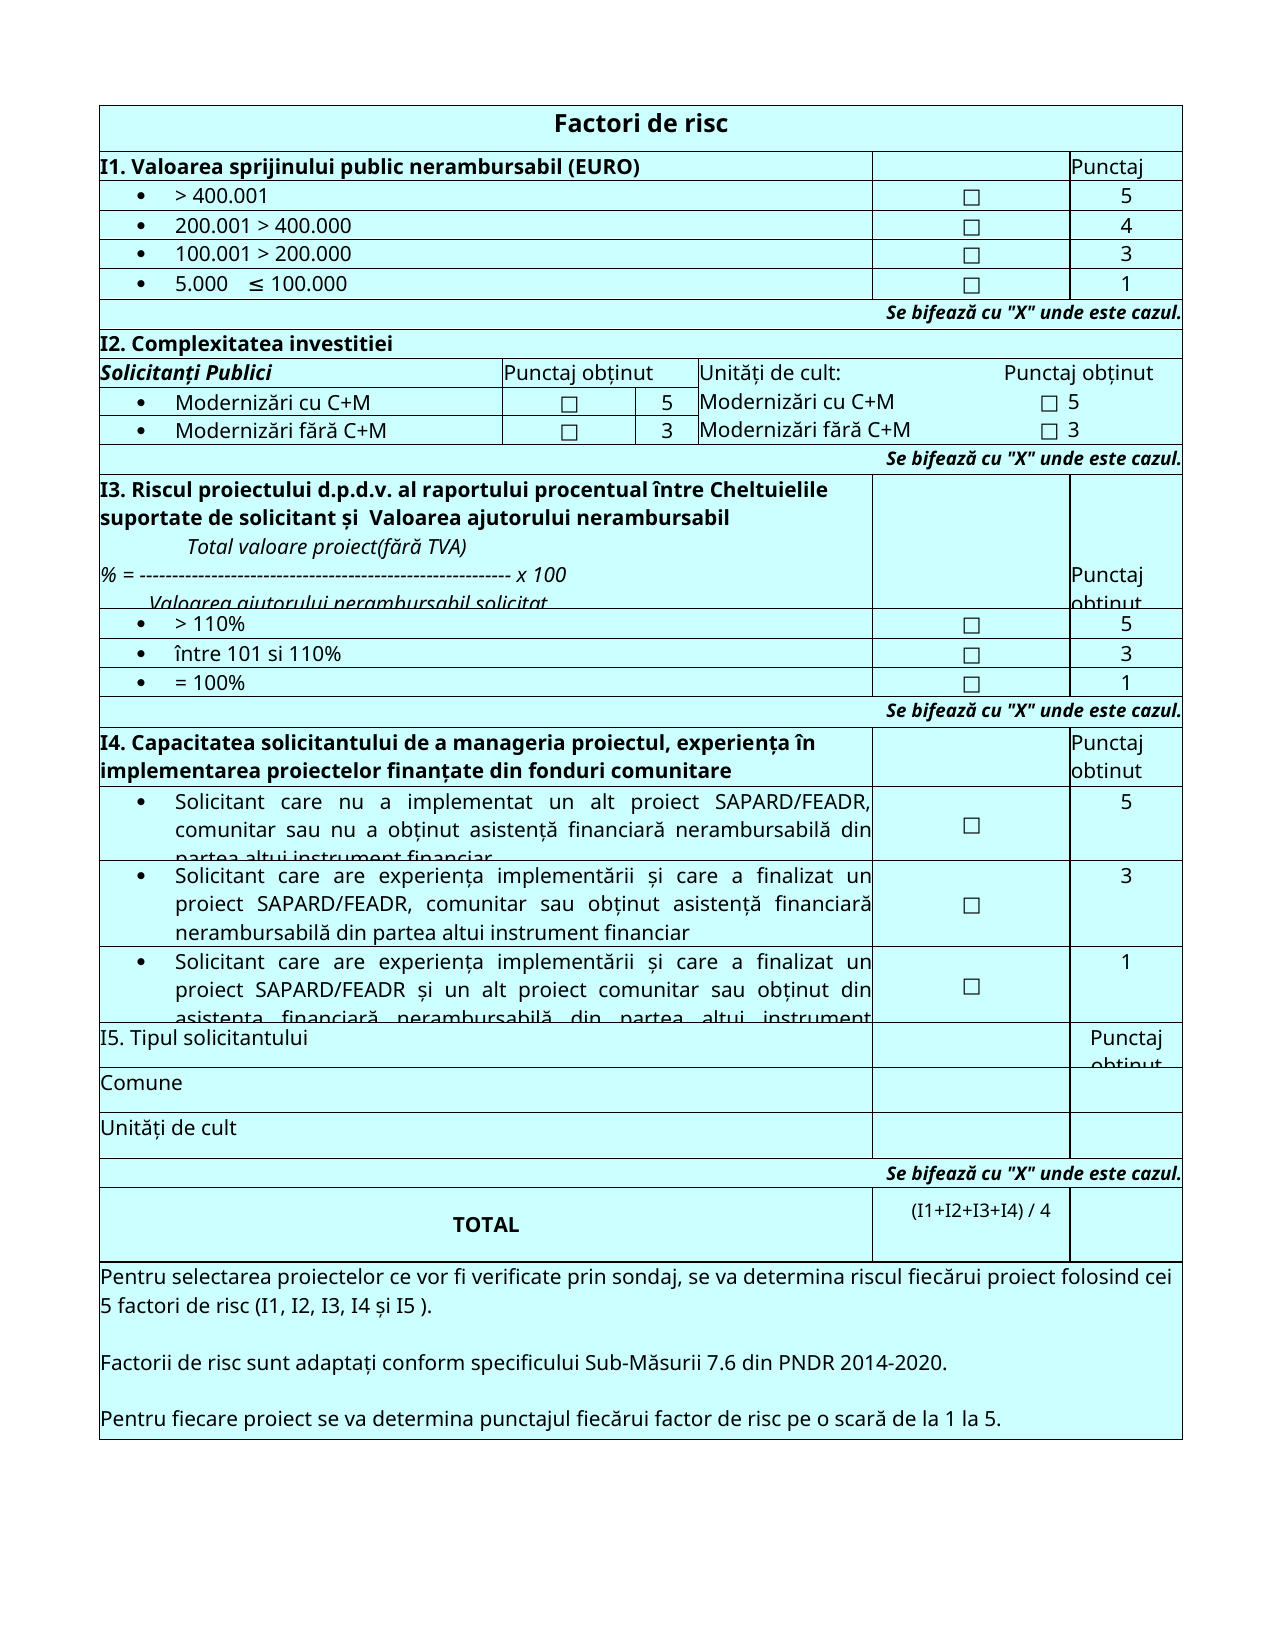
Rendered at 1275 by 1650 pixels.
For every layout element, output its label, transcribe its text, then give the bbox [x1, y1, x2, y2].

table_cell Se bifează cu "X" unde este cazul. [100, 445, 1182, 474]
table_cell Solicitant care are experiența implementării și care a finalizat un proiect SAPARD/FEADR, comunitar sau obținut asistență financiară nerambursabilă din partea altui instrument financiar [100, 861, 872, 946]
table_cell Punctaj obţinut [503, 359, 698, 387]
table_cell □ [503, 388, 635, 415]
table_cell Solicitant care nu a implementat un alt proiect SAPARD/FEADR, comunitar sau nu a obținut asistență financiară nerambursabilă din partea altui instrument financiar. [100, 787, 872, 860]
table_cell 3 [636, 416, 698, 444]
table_cell 5.000 ≤ 100.000 [100, 269, 872, 298]
table_cell I4. Capacitatea solicitantului de a manageria proiectul, experiența în implementarea proiectelor finanțate din fonduri comunitare [100, 728, 872, 786]
table_cell [873, 152, 1069, 180]
table_cell TOTAL [100, 1188, 872, 1261]
table_cell 5 [1071, 609, 1182, 638]
table_cell 1 [1071, 269, 1182, 298]
table_cell 200.001 > 400.000 [100, 211, 872, 238]
table_cell 1 [1071, 668, 1182, 696]
table_cell Comune [100, 1068, 872, 1112]
table_cell Unităţi de cult: Punctaj obţinut Modernizări cu C+M □ 5 Modernizări fără C+M □ 3 [699, 359, 1182, 444]
table_cell 1 [1071, 947, 1182, 1022]
table_cell 100.001 > 200.000 [100, 240, 872, 268]
table_cell □ [873, 269, 1069, 298]
table_cell 4 [1071, 211, 1182, 238]
table_cell [873, 475, 1069, 608]
table_cell 3 [1071, 240, 1182, 268]
table_cell Se bifează cu "X" unde este cazul. [100, 697, 1182, 727]
table_cell □ [873, 609, 1069, 638]
table_cell [1071, 1068, 1182, 1112]
table_cell □ [873, 181, 1069, 210]
table_cell = 100% [100, 668, 872, 696]
table_cell 5 [1071, 787, 1182, 860]
table_cell Solicitant care are experiența implementării și care a finalizat un proiect SAPARD/FEADR și un alt proiect comunitar sau obținut din asistența financiară nerambursabilă din partea altui instrument financiar [100, 947, 872, 1022]
table_cell [873, 1023, 1069, 1067]
table_cell 5 [1071, 181, 1182, 210]
table_cell [873, 1113, 1069, 1157]
table_cell □ [873, 240, 1069, 268]
table_cell (I1+I2+I3+I4) / 4 [873, 1188, 1069, 1261]
table_cell > 110% [100, 609, 872, 638]
table_cell Pentru selectarea proiectelor ce vor fi verificate prin sondaj, se va determina riscul fiecărui proiect folosind cei 5 factori de risc (I1, I2, I3, I4 şi I5 ). Factorii de risc sunt adaptați conform specificului Sub-Măsurii 7.6 din PNDR 2014-2020. Pentru fiecare proiect se va determina punctajul fiecărui factor de risc pe o scară de la 1 la 5. [100, 1263, 1182, 1439]
table_cell □ [873, 787, 1069, 860]
table_cell [873, 728, 1069, 786]
table_cell □ [873, 211, 1069, 238]
table_cell □ [873, 668, 1069, 696]
table_cell [873, 1068, 1069, 1112]
table_cell Punctaj obţinut [1071, 475, 1182, 608]
table_cell □ [873, 639, 1069, 667]
table_cell [1071, 1113, 1182, 1157]
table_cell □ [873, 861, 1069, 946]
table_cell I1. Valoarea sprijinului public nerambursabil (EURO) [100, 152, 872, 180]
table_cell Unităţi de cult [100, 1113, 872, 1157]
table_cell Punctaj obtinut [1071, 728, 1182, 786]
table_cell I3. Riscul proiectului d.p.d.v. al raportului procentual între Cheltuielile suportate de solicitant și Valoarea ajutorului nerambursabil Total valoare proiect(fără TVA) % = --------------------------------------------------------- x 100 Valoarea ajutorului nerambursabil solicitat [100, 475, 872, 608]
table_cell [1071, 1188, 1182, 1261]
table_cell I5. Tipul solicitantului [100, 1023, 872, 1067]
table_header Factori de risc [100, 106, 1182, 151]
table_cell Modernizări fără C+M [100, 416, 502, 444]
table_cell > 400.001 [100, 181, 872, 210]
table_cell Se bifează cu "X" unde este cazul. [100, 1159, 1182, 1187]
table_cell Modernizări cu C+M [100, 388, 502, 415]
table_cell Punctaj obţinut [1071, 152, 1182, 180]
table_cell □ [503, 416, 635, 444]
table_cell între 101 si 110% [100, 639, 872, 667]
table_cell I2. Complexitatea investitiei [100, 330, 1182, 357]
table_cell Solicitanți Publici [100, 359, 502, 387]
table_cell Se bifează cu "X" unde este cazul. [100, 300, 1182, 328]
table_cell 3 [1071, 861, 1182, 946]
table_cell 5 [636, 388, 698, 415]
table_cell Punctaj obtinut [1071, 1023, 1182, 1067]
table_cell □ [873, 947, 1069, 1022]
table_cell 3 [1071, 639, 1182, 667]
